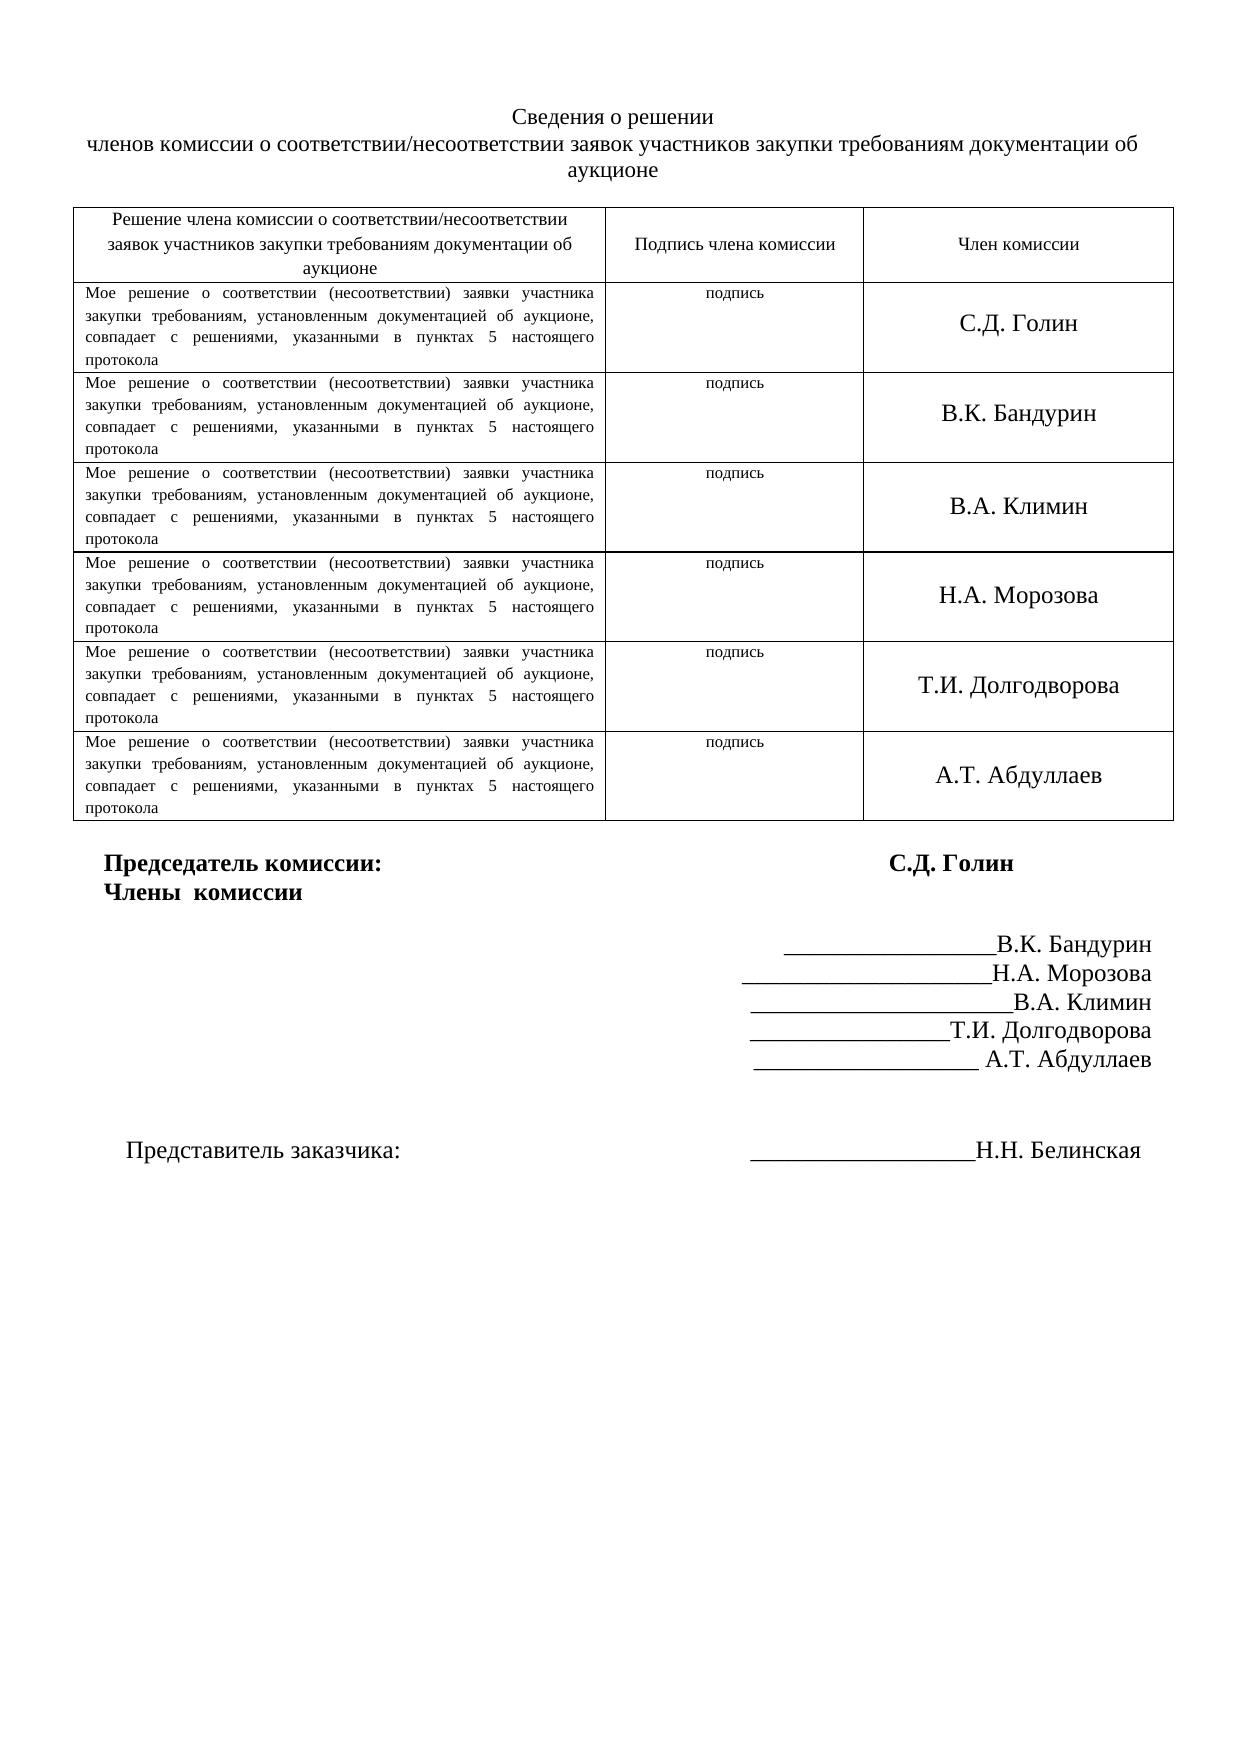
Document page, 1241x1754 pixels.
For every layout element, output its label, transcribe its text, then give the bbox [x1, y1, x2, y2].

table_cell Н.А. Морозова [864, 553, 1173, 641]
text Члены комиссии [103, 877, 1152, 905]
table_header Подпись члена комиссии [606, 208, 863, 282]
table_cell Мое решение о соответствии (несоответствии) заявки участника закупки требованиям, установленным документацией об аукционе, совпадает с решениями, указанными в пунктах 5 настоящего протокола [74, 732, 605, 820]
text ________________Т.И. Долгодворова [59, 1016, 1152, 1044]
table_cell подпись [606, 283, 863, 372]
table_cell подпись [606, 553, 863, 641]
text ____________________Н.А. Морозова [103, 958, 1152, 987]
table_cell В.А. Климин [864, 463, 1173, 551]
table_header Член комиссии [864, 208, 1173, 282]
table_cell подпись [606, 373, 863, 462]
table_cell подпись [606, 642, 863, 731]
table_cell А.Т. Абдуллаев [864, 732, 1173, 820]
text Председатель комиссии: С.Д. Голин [103, 848, 1152, 877]
table_cell Мое решение о соответствии (несоответствии) заявки участника закупки требованиям, установленным документацией об аукционе, совпадает с решениями, указанными в пунктах 5 настоящего протокола [74, 373, 605, 462]
text __________________ А.Т. Абдуллаев [59, 1044, 1152, 1073]
table_cell В.К. Бандурин [864, 373, 1173, 462]
table_cell С.Д. Голин [864, 283, 1173, 372]
table_cell Мое решение о соответствии (несоответствии) заявки участника закупки требованиям, установленным документацией об аукционе, совпадает с решениями, указанными в пунктах 5 настоящего протокола [74, 463, 605, 551]
table_cell Мое решение о соответствии (несоответствии) заявки участника закупки требованиям, установленным документацией об аукционе, совпадает с решениями, указанными в пунктах 5 настоящего протокола [74, 642, 605, 731]
text _____________________В.А. Климин [59, 987, 1152, 1016]
table_cell Мое решение о соответствии (несоответствии) заявки участника закупки требованиям, установленным документацией об аукционе, совпадает с решениями, указанными в пунктах 5 настоящего протокола [74, 553, 605, 641]
text _________________В.К. Бандурин [103, 929, 1152, 958]
table_header Решение члена комиссии о соответствии/несоответствии заявок участников закупки требованиям документации об аукционе [74, 208, 605, 282]
table_cell подпись [606, 732, 863, 820]
text членов комиссии о соответствии/несоответствии заявок участников закупки требованиям документации об аукционе [74, 130, 1152, 182]
table_cell Мое решение о соответствии (несоответствии) заявки участника закупки требованиям, установленным документацией об аукционе, совпадает с решениями, указанными в пунктах 5 настоящего протокола [74, 283, 605, 372]
text Сведения о решении [74, 103, 1152, 130]
text Представитель заказчика: __________________Н.Н. Белинская [44, 1136, 1152, 1164]
table_cell подпись [606, 463, 863, 551]
table_cell Т.И. Долгодворова [864, 642, 1173, 731]
